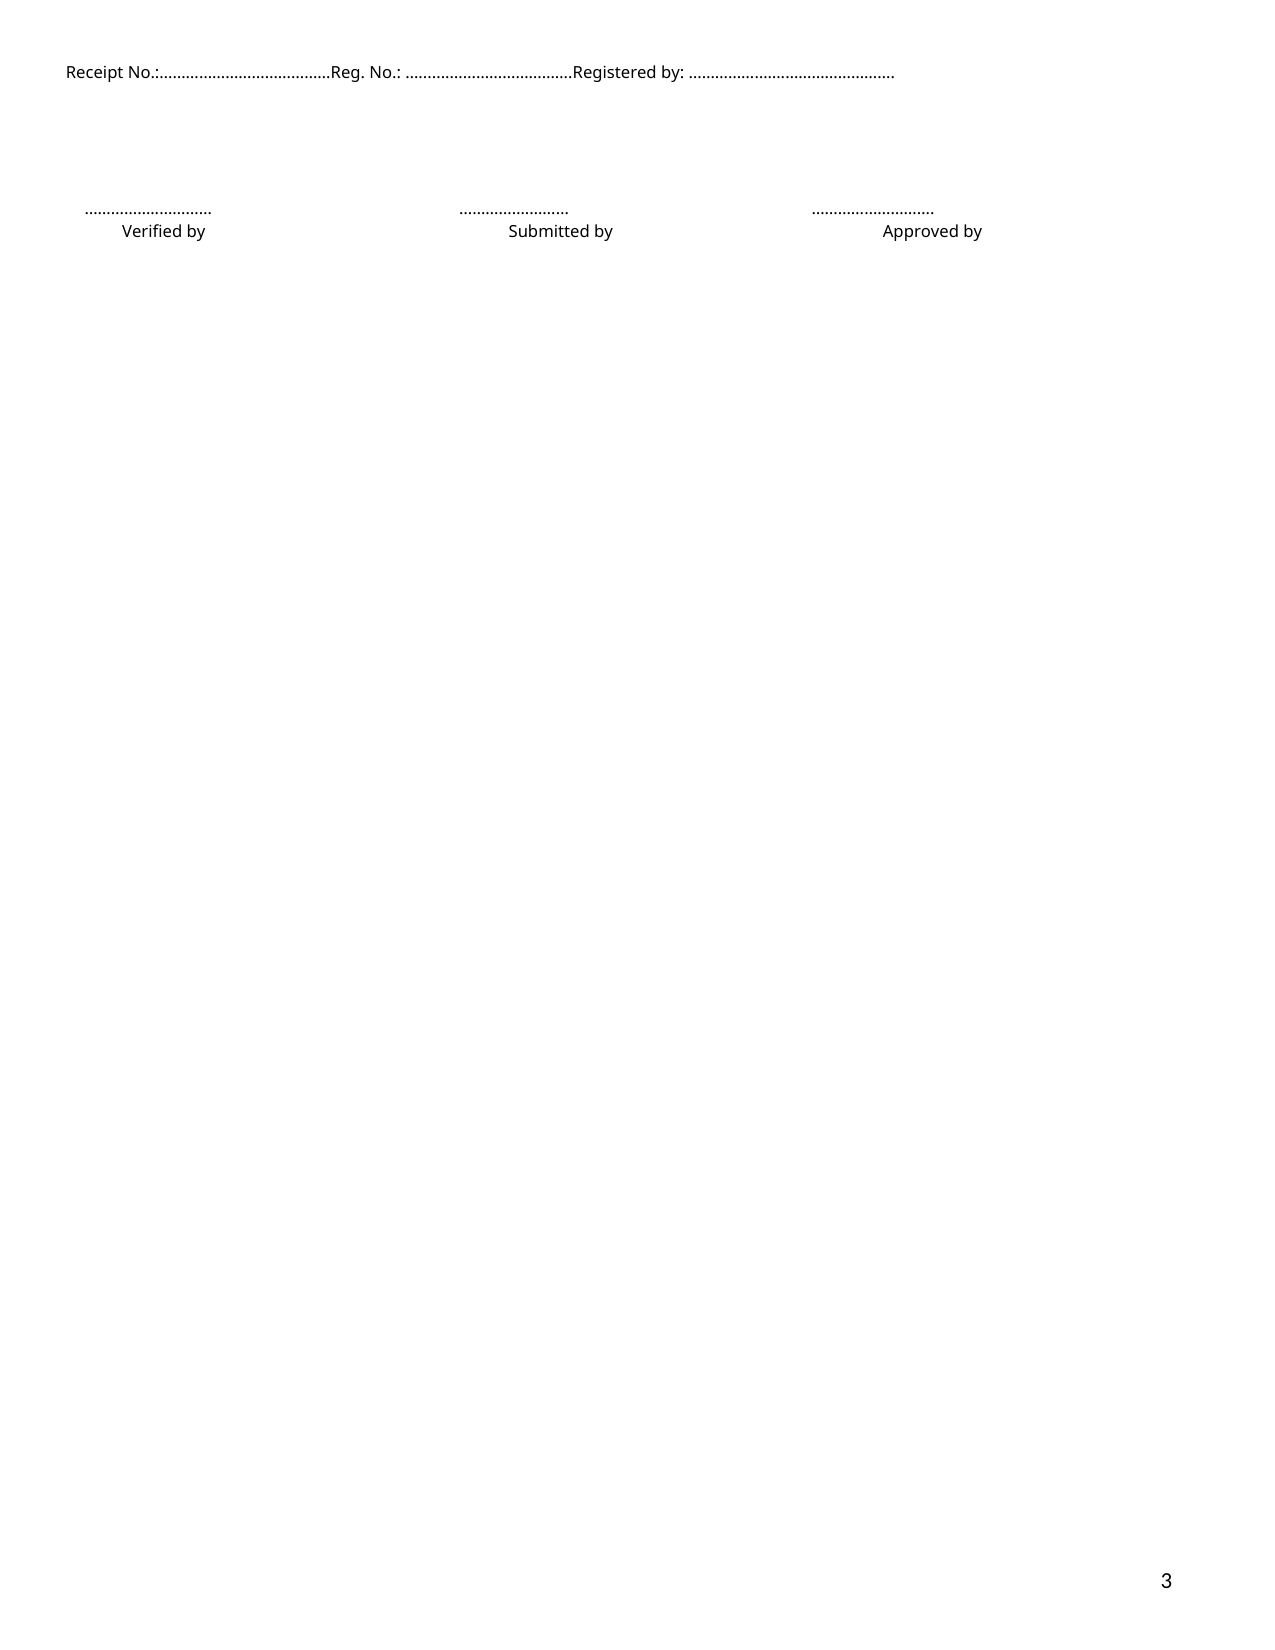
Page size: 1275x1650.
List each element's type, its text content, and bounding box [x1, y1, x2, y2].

text Receipt No.:…………………………………Reg. No.: ….......……………………….Registered by: ………………….……………………. [66, 60, 1172, 83]
text Verified by Submitted by Approved by [122, 219, 1172, 242]
text ……………..………… …………….……… ………………………. [84, 196, 1172, 219]
